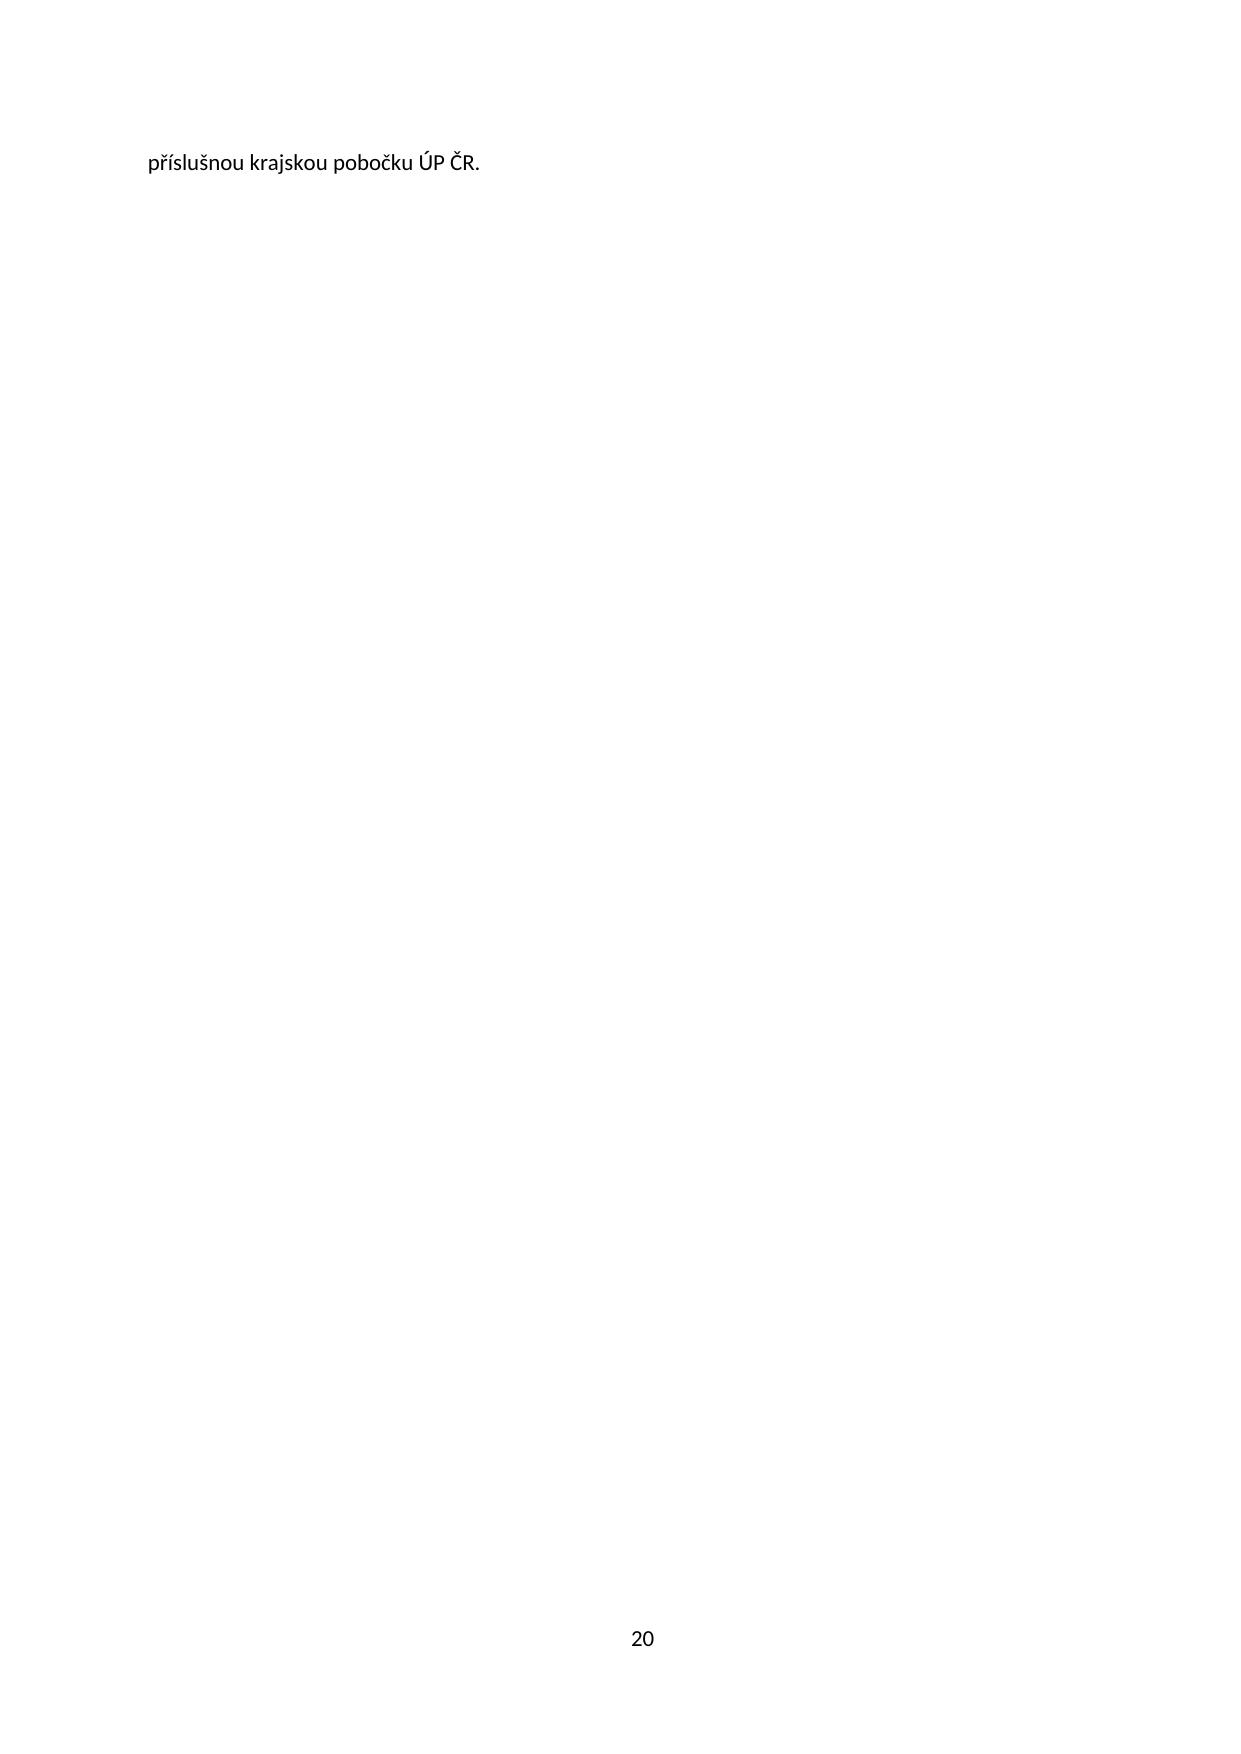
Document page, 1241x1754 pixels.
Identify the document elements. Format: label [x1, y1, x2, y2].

text [148, 148, 1137, 176]
